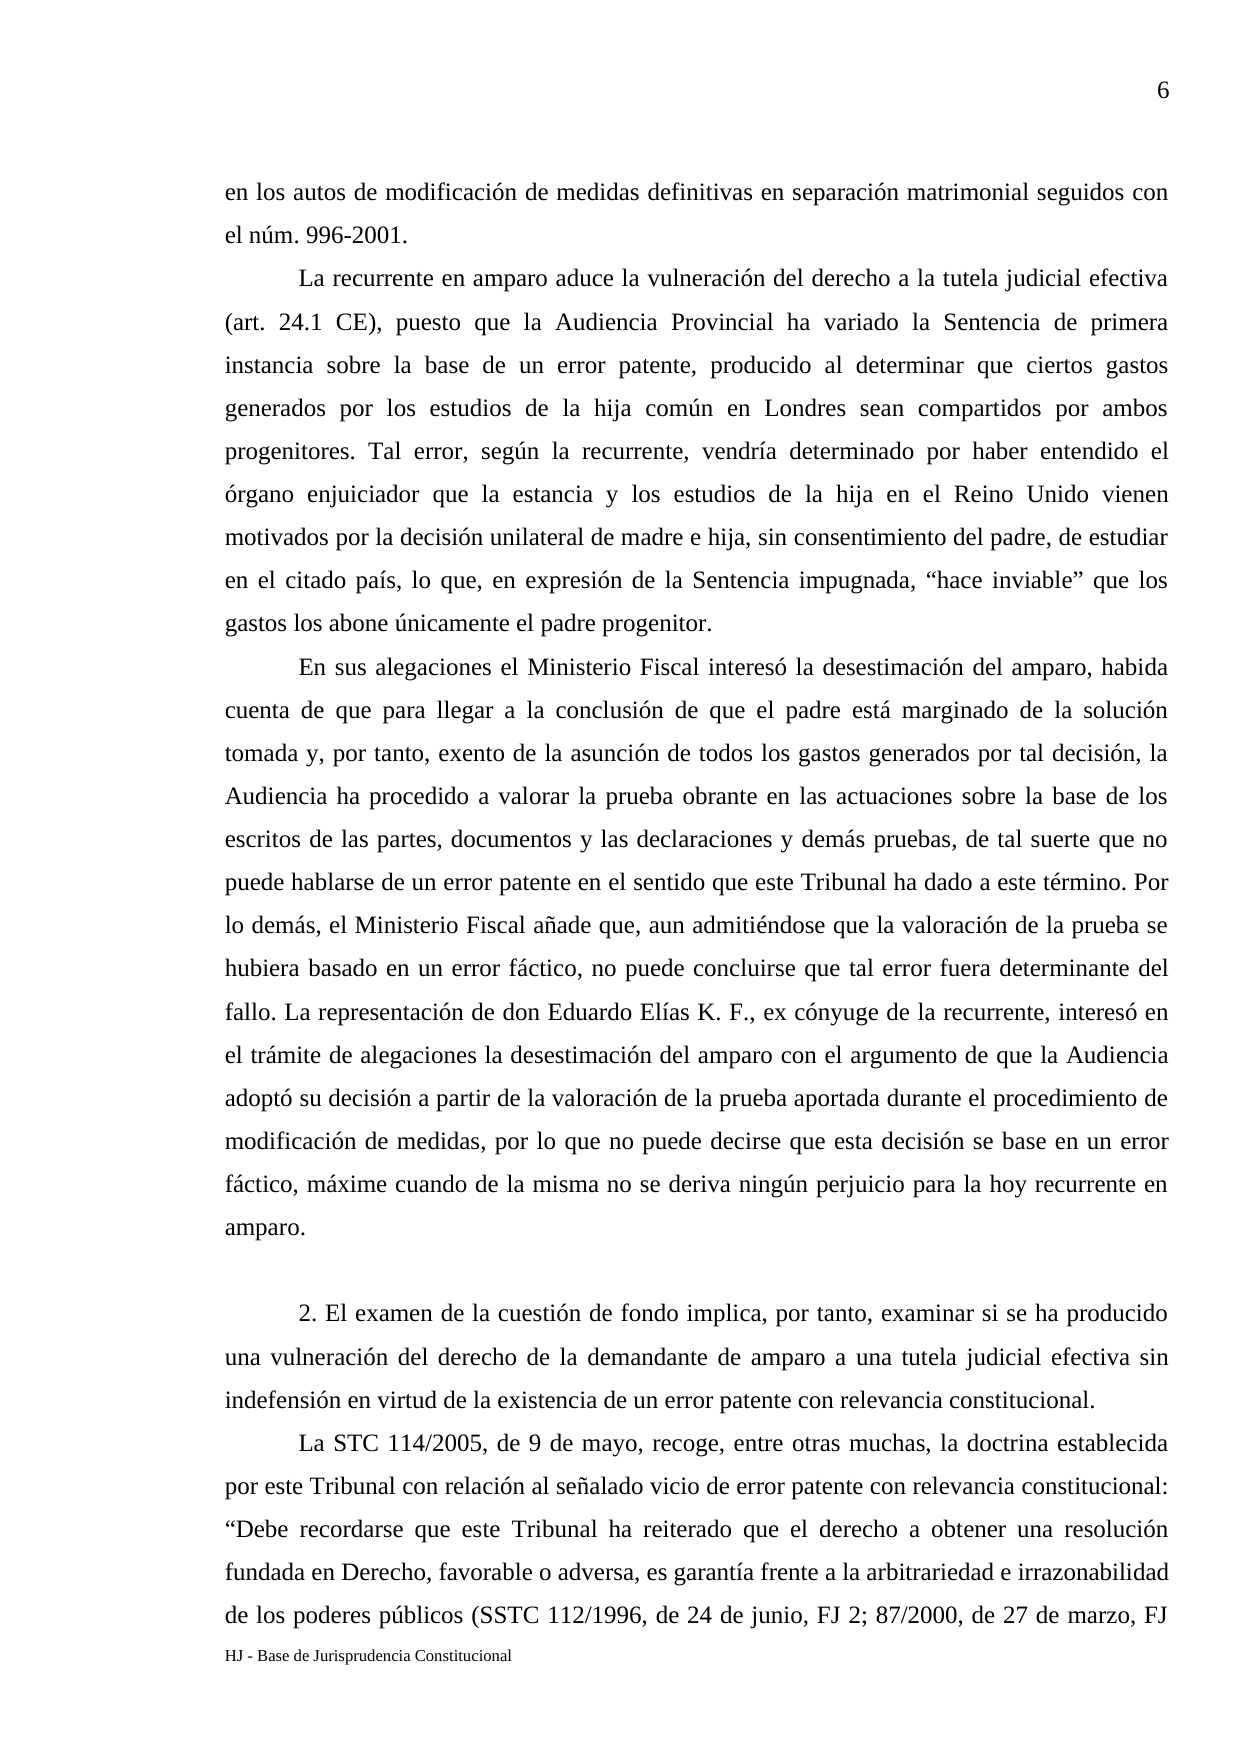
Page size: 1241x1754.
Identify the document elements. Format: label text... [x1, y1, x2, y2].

text En sus alegaciones el Ministerio Fiscal interesó la desestimación del amparo, habida cuenta de que para llegar a la conclusión de que el padre está marginado de la solución tomada y, por tanto, exento de la asunción de todos los gastos generados por tal decisión, la Audiencia ha procedido a valorar la prueba obrante en las actuaciones sobre la base de los escritos de las partes, documentos y las declaraciones y demás pruebas, de tal suerte que no puede hablarse de un error patente en el sentido que este Tribunal ha dado a este término. Por lo demás, el Ministerio Fiscal añade que, aun admitiéndose que la valoración de la prueba se hubiera basado en un error fáctico, no puede concluirse que tal error fuera determinante del fallo. La representación de don Eduardo Elías K. F., ex cónyuge de la recurrente, interesó en el trámite de alegaciones la desestimación del amparo con el argumento de que la Audiencia adoptó su decisión a partir de la valoración de la prueba aportada durante el procedimiento de modificación de medidas, por lo que no puede decirse que esta decisión se base en un error fáctico, máxime cuando de la misma no se deriva ningún perjuicio para la hoy recurrente en amparo. [224, 652, 1169, 1241]
text 2. El examen de la cuestión de fondo implica, por tanto, examinar si se ha producido una vulneración del derecho de la demandante de amparo a una tutela judicial efectiva sin indefensión en virtud de la existencia de un error patente con relevancia constitucional. [224, 1298, 1169, 1413]
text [224, 177, 1169, 249]
text La recurrente en amparo aduce la vulneración del derecho a la tutela judicial efectiva (art. 24.1 CE), puesto que la Audiencia Provincial ha variado la Sentencia de primera instancia sobre la base de un error patente, producido al determinar que ciertos gastos generados por los estudios de la hija común en Londres sean compartidos por ambos progenitores. Tal error, según la recurrente, vendría determinado por haber entendido el órgano enjuiciador que la estancia y los estudios de la hija en el Reino Unido vienen motivados por la decisión unilateral de madre e hija, sin consentimiento del padre, de estudiar en el citado país, lo que, en expresión de la Sentencia impugnada, “hace inviable” que los gastos los abone únicamente el padre progenitor. [224, 263, 1169, 637]
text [224, 1428, 1169, 1629]
